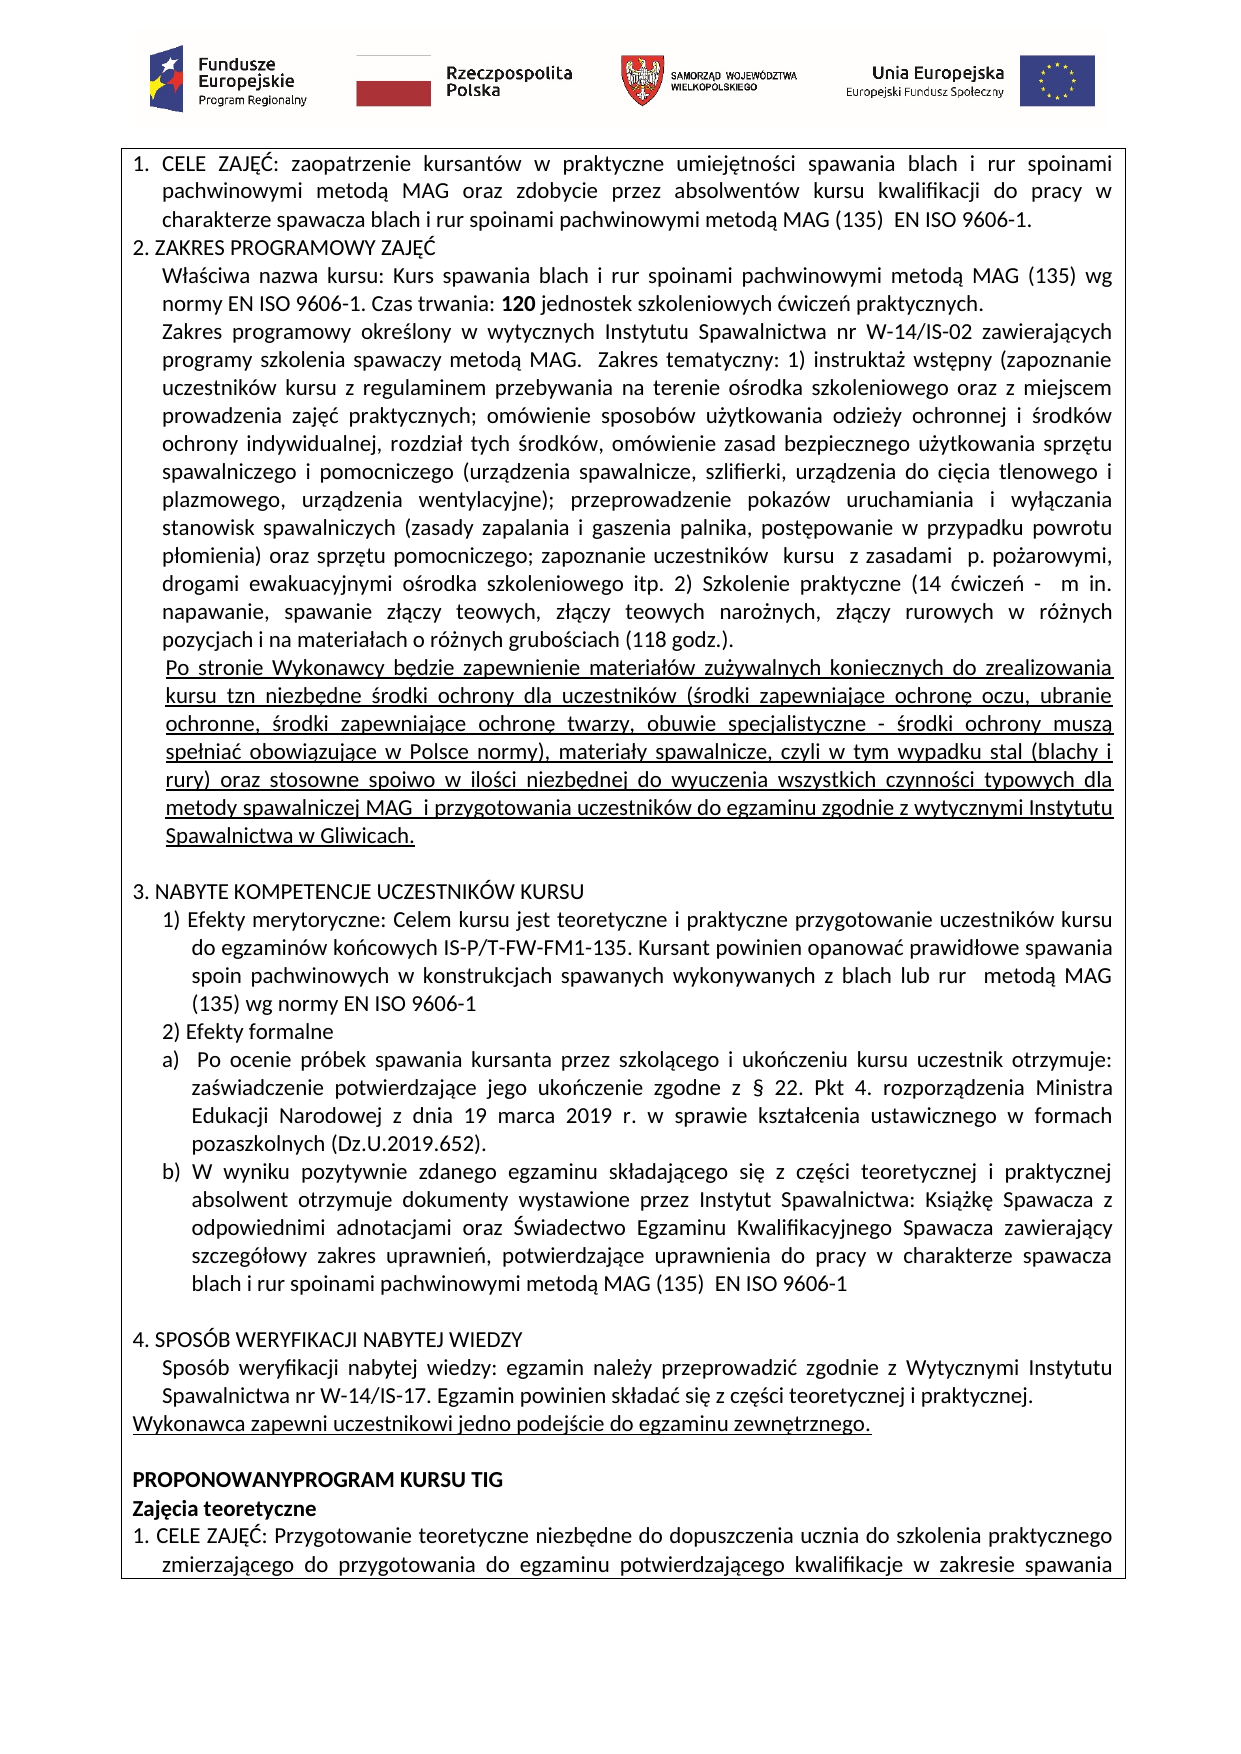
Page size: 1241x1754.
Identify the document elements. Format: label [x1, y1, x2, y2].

picture [133, 28, 1107, 126]
table_cell [122, 149, 1125, 1578]
